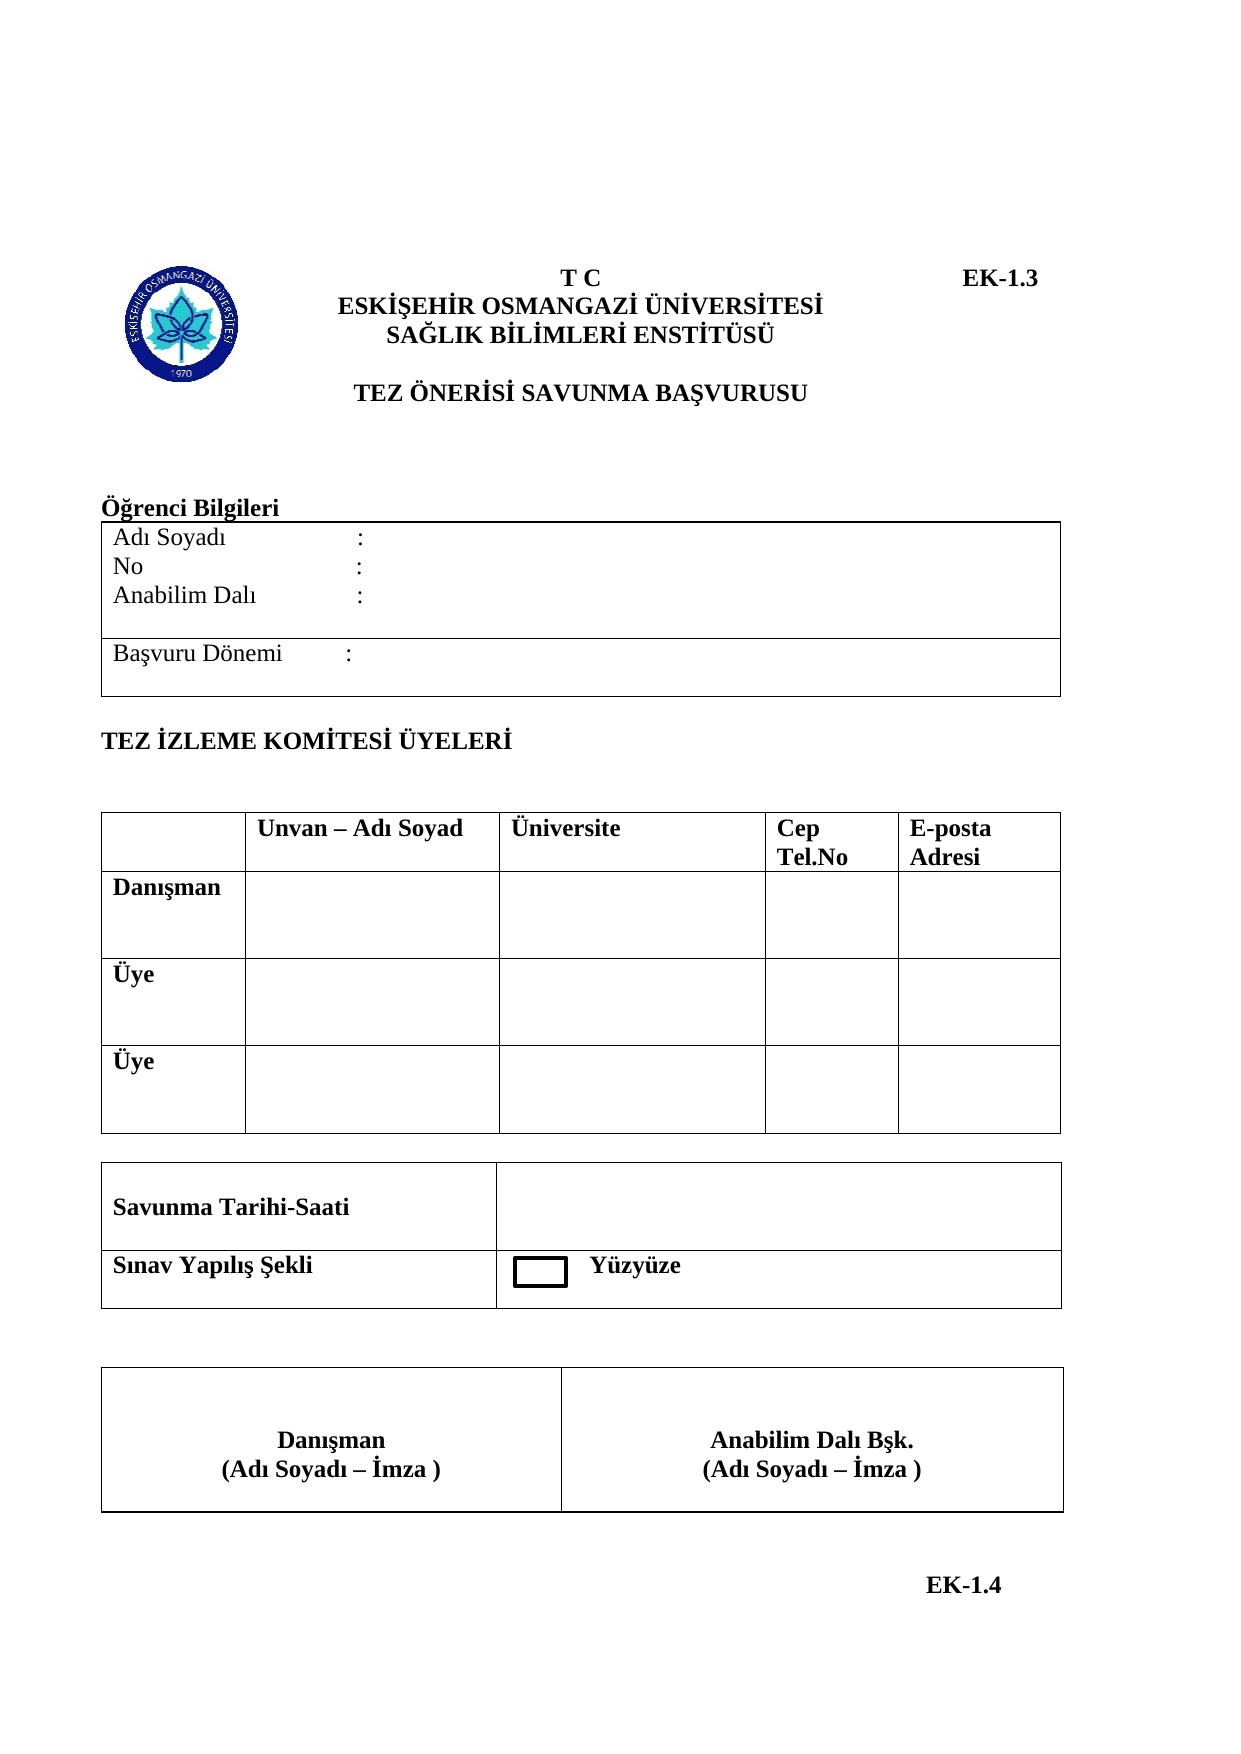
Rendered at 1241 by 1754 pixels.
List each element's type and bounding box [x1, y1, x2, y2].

table_header [101, 148, 1139, 1599]
picture [123, 262, 239, 385]
